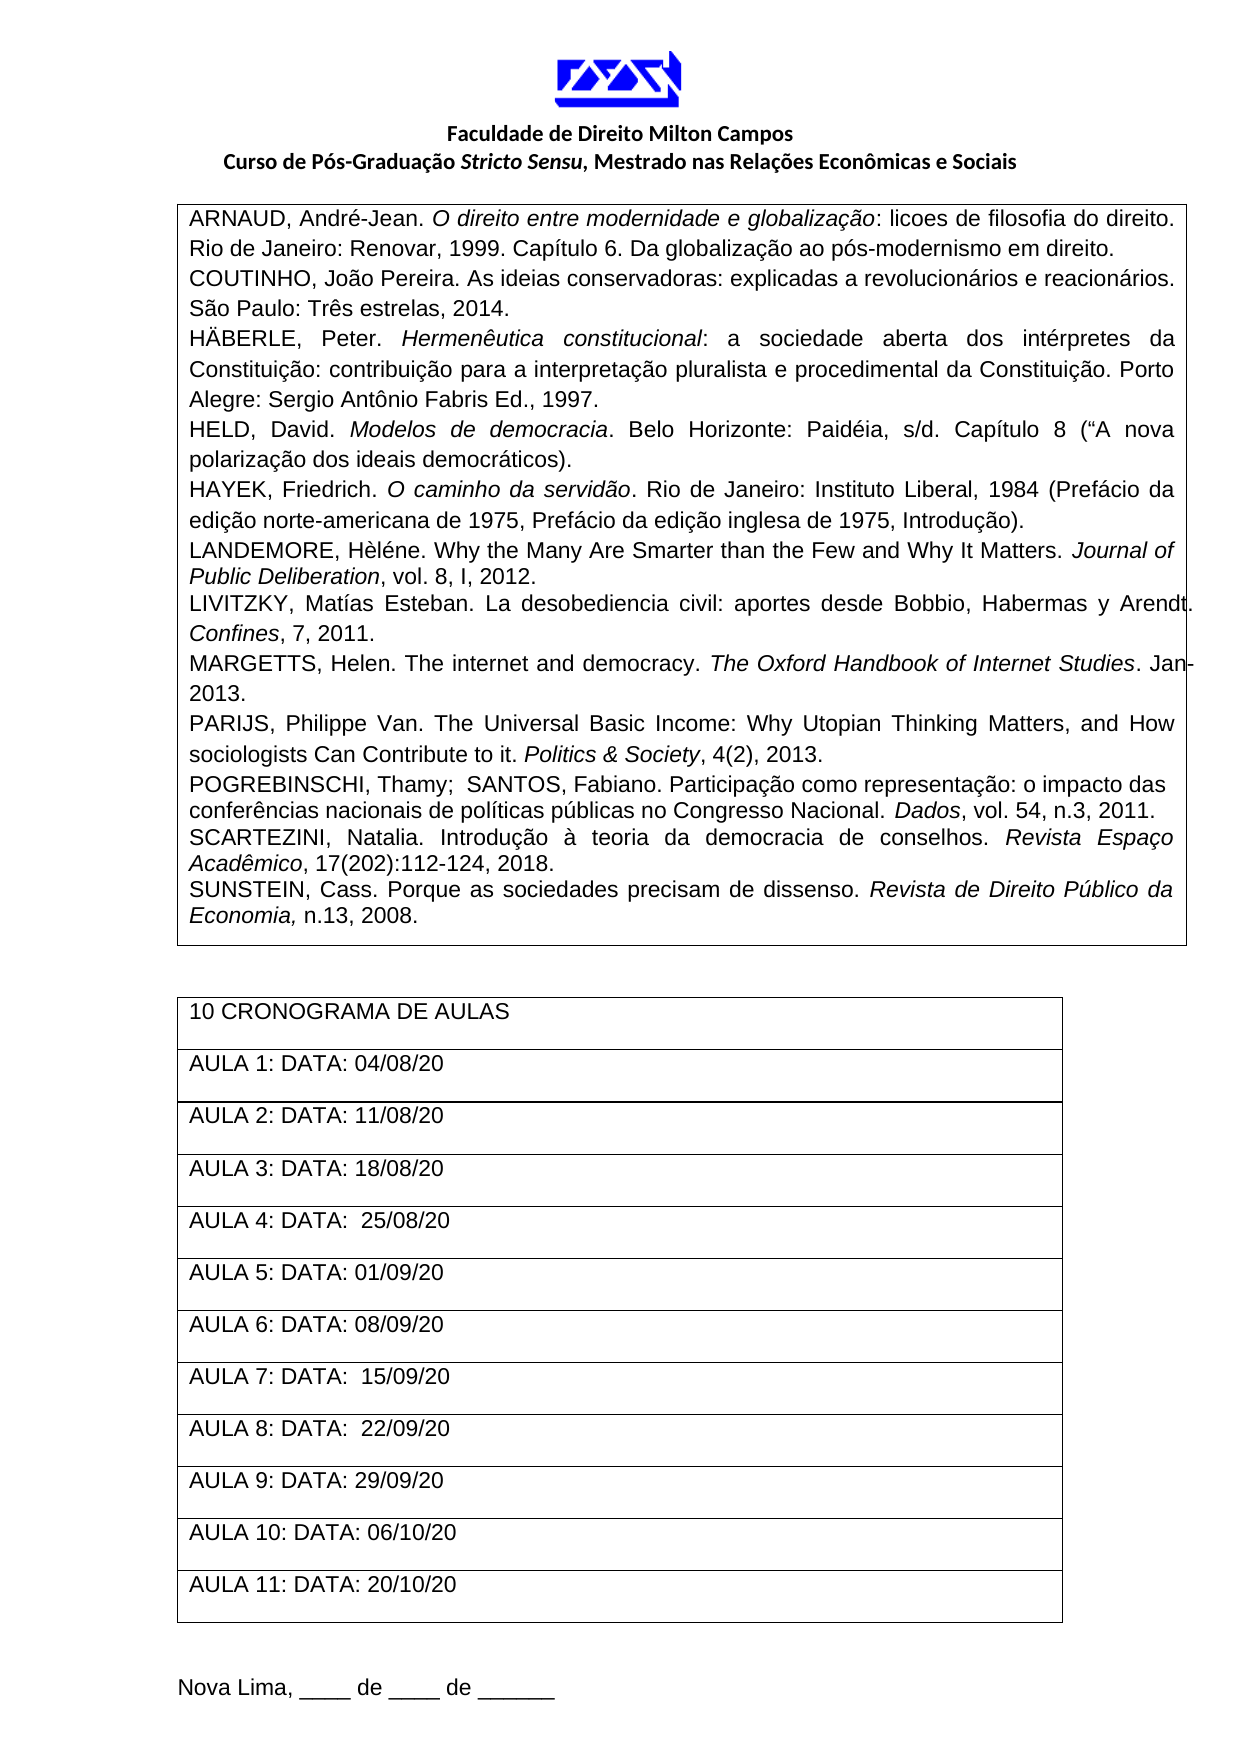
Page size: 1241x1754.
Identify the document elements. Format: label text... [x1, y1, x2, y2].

table_cell AULA 5: DATA: 01/09/20 [178, 1259, 1062, 1310]
table_cell AULA 8: DATA: 22/09/20 [178, 1415, 1062, 1466]
table_cell AULA 1: DATA: 04/08/20 [178, 1050, 1062, 1101]
table_cell AULA 7: DATA: 15/09/20 [178, 1363, 1062, 1414]
table_cell AULA 2: DATA: 11/08/20 [178, 1103, 1062, 1153]
text Nova Lima, ____ de ____ de ______ [177, 1674, 1063, 1701]
table_cell AULA 9: DATA: 29/09/20 [178, 1467, 1062, 1518]
table_cell AULA 10: DATA: 06/10/20 [178, 1519, 1062, 1570]
table_cell AULA 6: DATA: 08/09/20 [178, 1311, 1062, 1362]
table_cell AULA 3: DATA: 18/08/20 [178, 1155, 1062, 1206]
table_cell AULA 4: DATA: 25/08/20 [178, 1207, 1062, 1258]
table_cell AULA 11: DATA: 20/10/20 [178, 1571, 1062, 1622]
table_header 10 CRONOGRAMA DE AULAS [178, 998, 1062, 1049]
table_cell ARNAUD, André-Jean. O direito entre modernidade e globalização: licoes de filosofia do direito. Rio de Janeiro: Renovar, 1999. Capítulo 6. Da globalização ao pós-modernismo em direito. COUTINHO, João Pereira. As ideias conservadoras: explicadas a revolucionários e reacionários. São Paulo: Três estrelas, 2014. HÄBERLE, Peter. Hermenêutica constitucional: a sociedade aberta dos intérpretes da Constituição: contribuição para a interpretação pluralista e procedimental da Constituição. Porto Alegre: Sergio Antônio Fabris Ed., 1997. HELD, David. Modelos de democracia. Belo Horizonte: Paidéia, s/d. Capítulo 8 (“A nova polarização dos ideais democráticos). HAYEK, Friedrich. O caminho da servidão. Rio de Janeiro: Instituto Liberal, 1984 (Prefácio da edição norte-americana de 1975, Prefácio da edição inglesa de 1975, Introdução). LANDEMORE, Hèléne. Why the Many Are Smarter than the Few and Why It Matters. Journal of Public Deliberation, vol. 8, I, 2012. LIVITZKY, Matías Esteban. La desobediencia civil: aportes desde Bobbio, Habermas y Arendt. Confines, 7, 2011. MARGETTS, Helen. The internet and democracy. The Oxford Handbook of Internet Studies. Jan-2013. PARIJS, Philippe Van. The Universal Basic Income: Why Utopian Thinking Matters, and How sociologists Can Contribute to it. Politics & Society, 4(2), 2013. POGREBINSCHI, Thamy; SANTOS, Fabiano. Participação como representação: o impacto das conferências nacionais de políticas públicas no Congresso Nacional. Dados, vol. 54, n.3, 2011. SCARTEZINI, Natalia. Introdução à teoria da democracia de conselhos. Revista Espaço Acadêmico, 17(202):112-124, 2018. SUNSTEIN, Cass. Porque as sociedades precisam de dissenso. Revista de Direito Público da Economia, n.13, 2008. [178, 205, 1186, 945]
